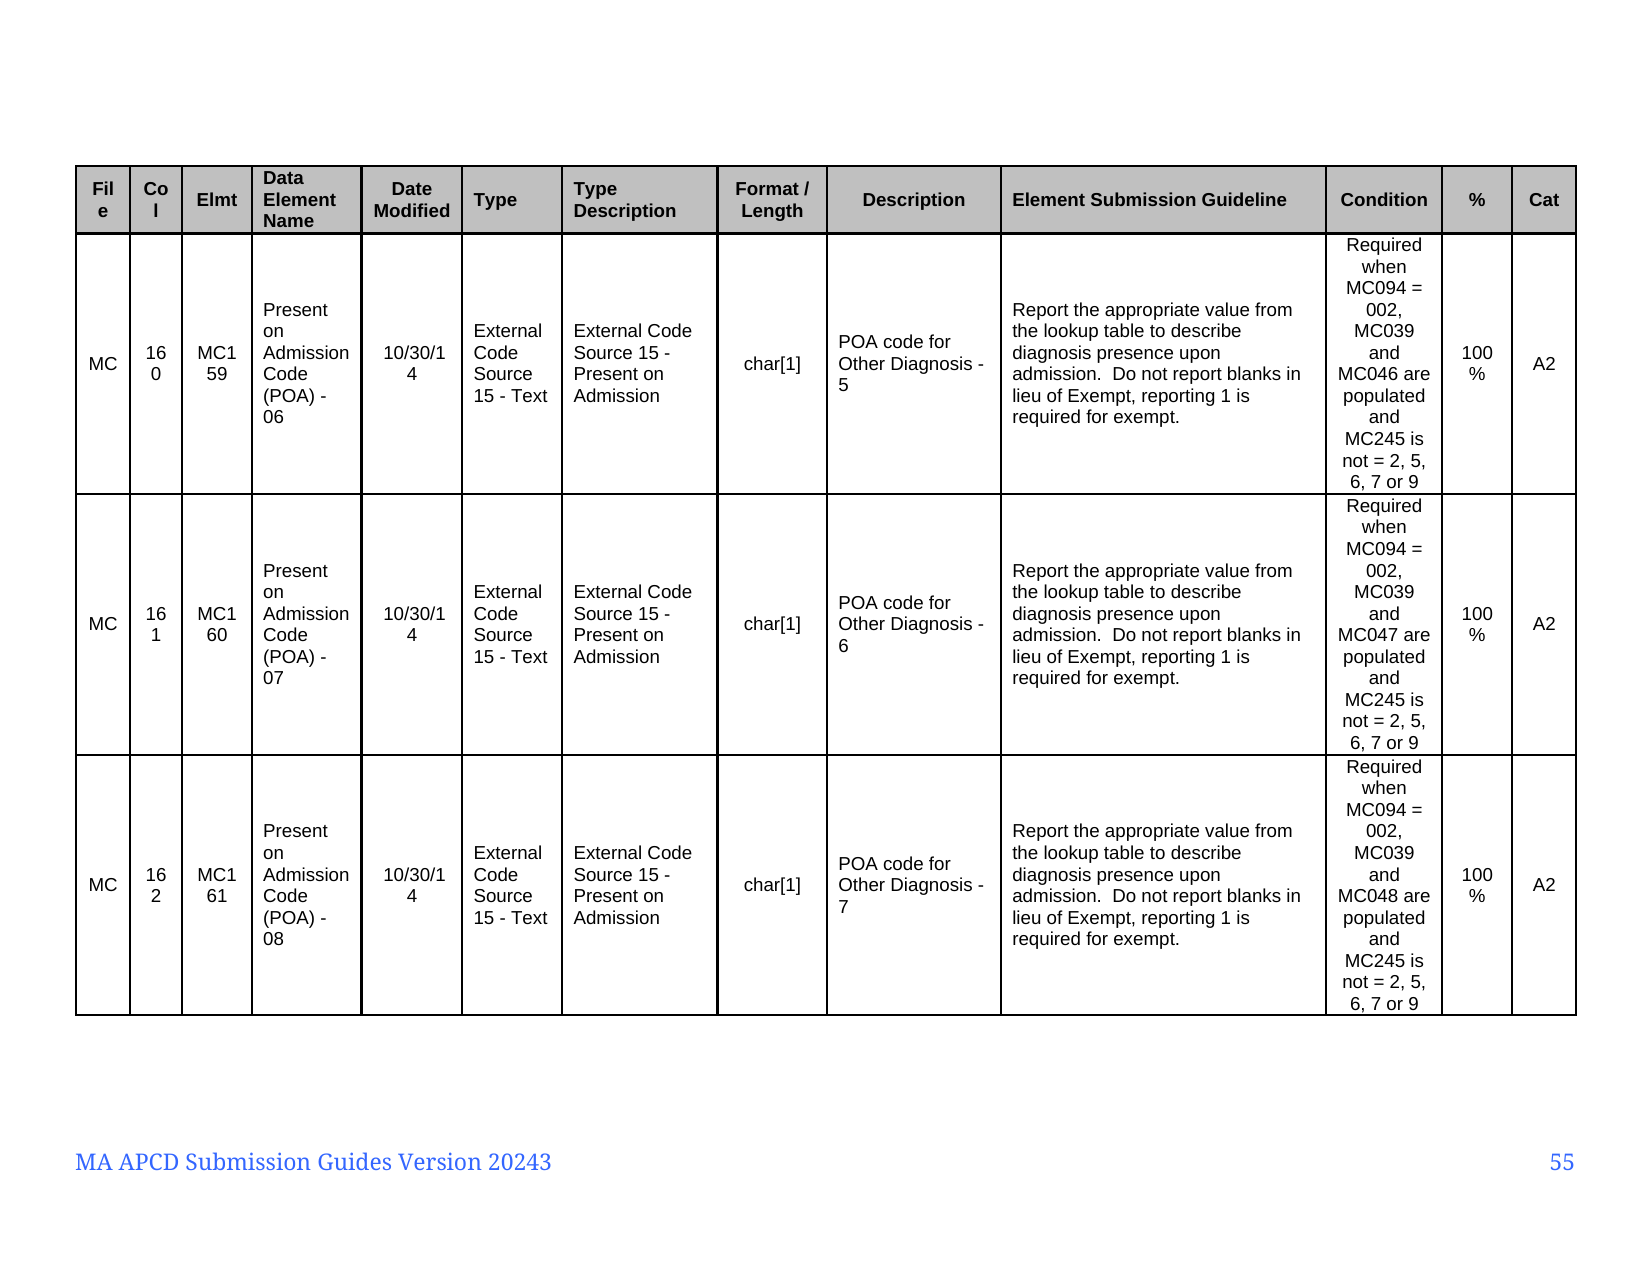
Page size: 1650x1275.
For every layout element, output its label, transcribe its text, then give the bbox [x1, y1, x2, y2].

table_header Type [463, 167, 561, 232]
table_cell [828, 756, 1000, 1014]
table_header Data Element Name [253, 167, 360, 232]
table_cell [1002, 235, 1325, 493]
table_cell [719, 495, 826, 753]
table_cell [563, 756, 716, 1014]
table_header Description [828, 167, 1000, 232]
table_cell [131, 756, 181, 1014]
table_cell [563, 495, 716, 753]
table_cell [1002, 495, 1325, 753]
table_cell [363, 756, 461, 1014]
table_header Date Modified [363, 167, 461, 232]
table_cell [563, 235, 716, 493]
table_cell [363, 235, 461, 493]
table_header % [1443, 167, 1511, 232]
table_header Format / Length [719, 167, 826, 232]
table_header Elmt [183, 167, 251, 232]
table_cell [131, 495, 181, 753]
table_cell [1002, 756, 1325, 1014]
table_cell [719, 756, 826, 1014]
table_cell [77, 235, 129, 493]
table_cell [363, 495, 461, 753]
table_header Condition [1327, 167, 1441, 232]
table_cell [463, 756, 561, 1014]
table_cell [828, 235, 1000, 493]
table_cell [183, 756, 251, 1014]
table_header Element Submission Guideline [1002, 167, 1325, 232]
table_header Cat [1513, 167, 1575, 232]
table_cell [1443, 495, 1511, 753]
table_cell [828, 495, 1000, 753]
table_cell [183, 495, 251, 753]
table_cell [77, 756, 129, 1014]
table_header Type Description [563, 167, 716, 232]
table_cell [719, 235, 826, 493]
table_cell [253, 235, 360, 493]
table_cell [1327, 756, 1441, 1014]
table_header Col [131, 167, 181, 232]
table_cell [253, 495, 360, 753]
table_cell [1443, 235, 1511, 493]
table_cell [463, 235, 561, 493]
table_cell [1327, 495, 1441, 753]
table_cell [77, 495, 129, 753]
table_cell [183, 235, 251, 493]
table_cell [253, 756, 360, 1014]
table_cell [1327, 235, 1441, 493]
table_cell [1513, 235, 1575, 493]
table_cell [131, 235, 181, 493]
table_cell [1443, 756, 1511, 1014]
table_header File [77, 167, 129, 232]
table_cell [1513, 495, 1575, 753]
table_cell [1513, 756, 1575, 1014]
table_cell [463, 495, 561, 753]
